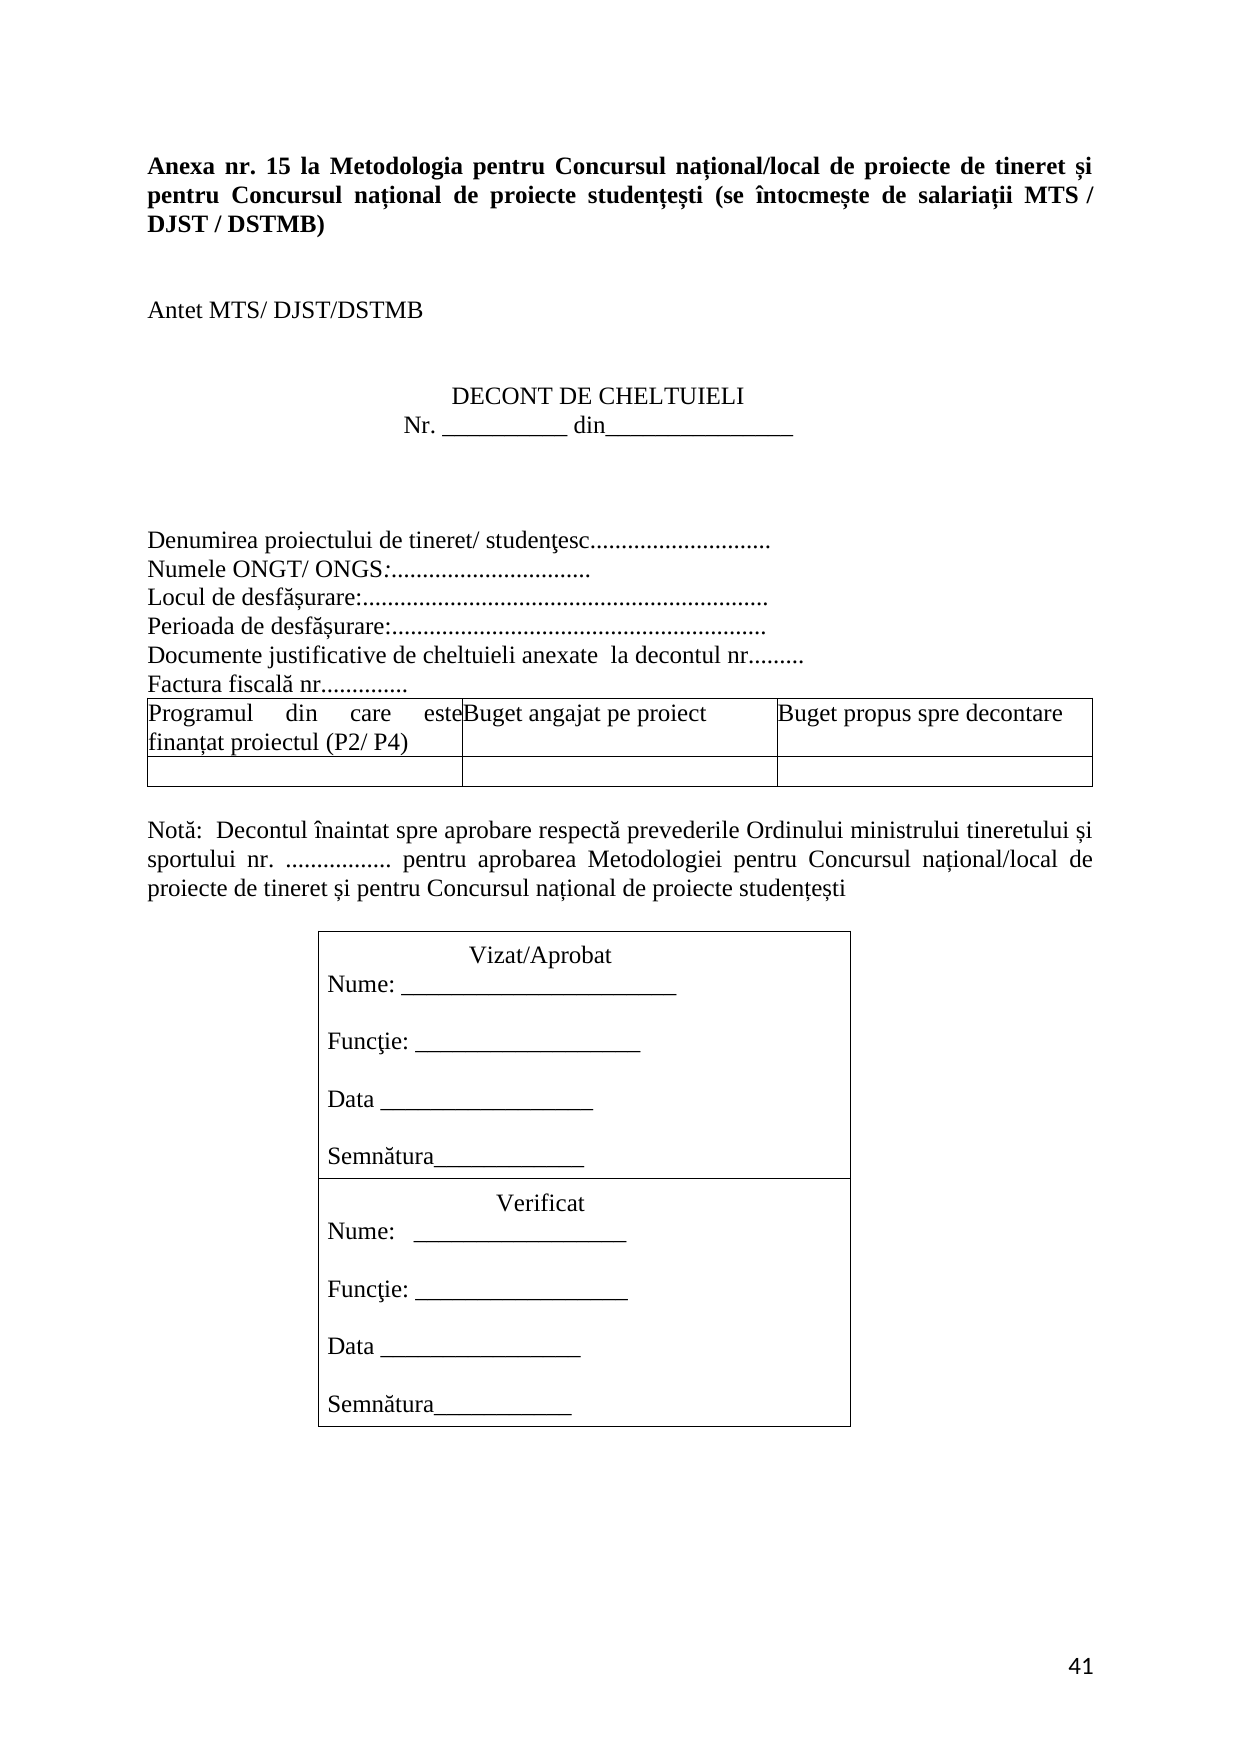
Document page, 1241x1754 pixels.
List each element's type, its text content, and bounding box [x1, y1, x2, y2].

table_header Vizat/Aprobat Nume: ______________________ Funcţie: __________________ Data _________________ Semnătura____________ [319, 932, 850, 1178]
table_header Buget propus spre decontare [778, 699, 1092, 756]
text Documente justificative de cheltuieli anexate la decontul nr......... [147, 640, 1049, 669]
table_cell [463, 757, 777, 786]
text Factura fiscală nr.............. [147, 669, 1049, 697]
table_cell [778, 757, 1092, 786]
text DECONT DE CHELTUIELI [147, 381, 1049, 410]
table_header Programul din care este finanțat proiectul (P2/ P4) [148, 699, 462, 756]
text Anexa nr. 15 la Metodologia pentru Concursul național/local de proiecte de tineret și pentru Concursul național de proiecte studențești (se întocmește de salariații MTS / DJST / DSTMB) [147, 151, 1093, 237]
text Antet MTS/ DJST/DSTMB [147, 295, 1049, 324]
text Denumirea proiectului de tineret/ studenţesc............................. [147, 525, 1049, 554]
text Perioada de desfășurare:............................................................ [147, 611, 1049, 640]
table_header Buget angajat pe proiect [463, 699, 777, 756]
text Nr. __________ din_______________ [147, 410, 1049, 439]
table_cell [148, 757, 462, 786]
text Notă: Decontul înaintat spre aprobare respectă prevederile Ordinului ministrului tineretului și sportului nr. ................. pentru aprobarea Metodologiei pentru Concursul național/local de proiecte de tineret și pentru Concursul național de proiecte studențești [147, 816, 1093, 902]
table_cell Verificat Nume: _________________ Funcţie: _________________ Data ________________ Semnătura___________ [319, 1179, 850, 1426]
text Numele ONGT/ ONGS:................................ [147, 554, 1049, 582]
text Locul de desfășurare:................................................................. [147, 582, 1049, 611]
